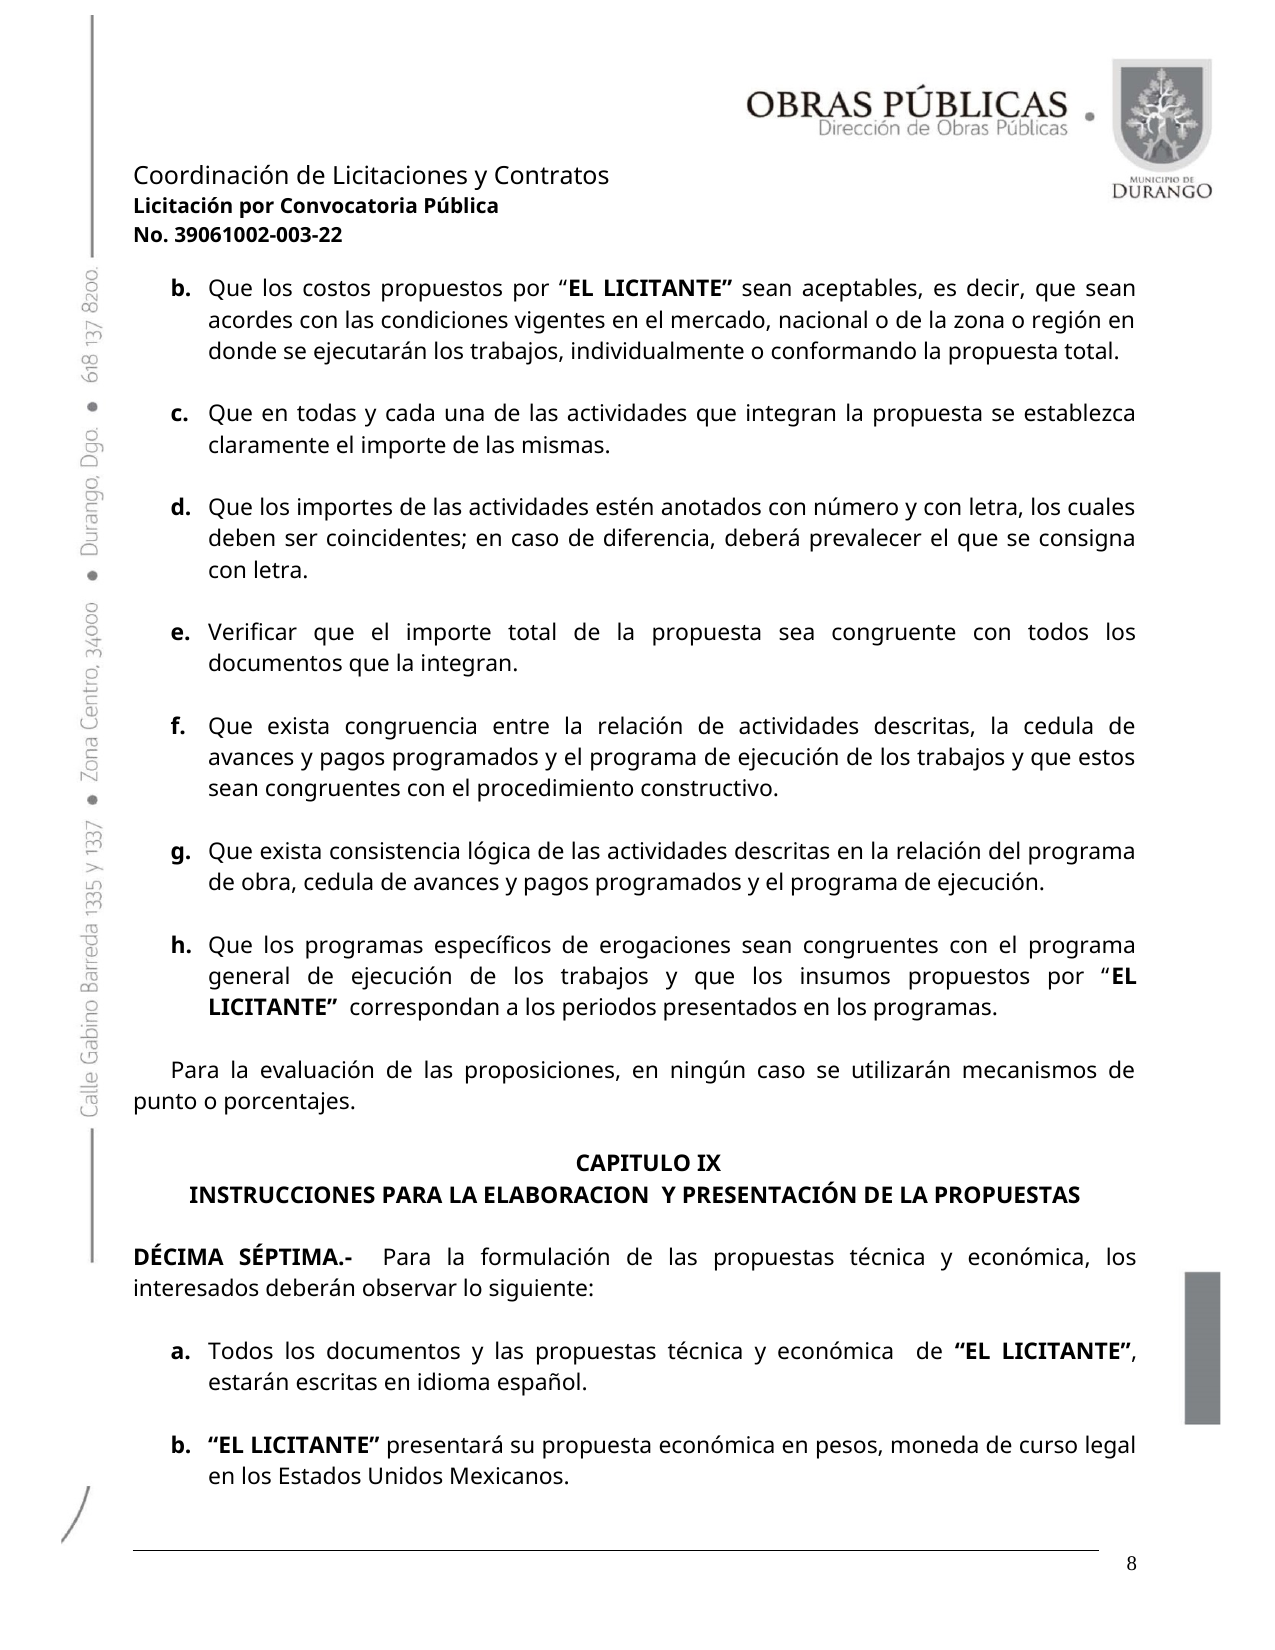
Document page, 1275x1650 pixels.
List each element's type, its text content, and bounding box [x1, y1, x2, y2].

list Que los importes de las actividades estén anotados con número y con letra, los cuales deben ser coincidentes; en caso de diferencia, deberá prevalecer el que se consigna con letra. [170, 491, 1137, 585]
text Para la evaluación de las proposiciones, en ningún caso se utilizarán mecanismos de punto o porcentajes. [133, 1053, 1137, 1116]
list Que exista congruencia entre la relación de actividades descritas, la cedula de avances y pagos programados y el programa de ejecución de los trabajos y que estos sean congruentes con el procedimiento constructivo. [170, 710, 1137, 803]
text INSTRUCCIONES PARA PRESENTACIÓN DE [133, 1178, 1137, 1210]
list Todos los documentos y las propuestas técnica y económica de “EL LICITANTE”, estarán escritas en idioma español. [170, 1335, 1137, 1397]
text CAPITULO IX [502, 1147, 1137, 1178]
list Que los programas específicos de erogaciones sean congruentes con el programa general de ejecución de los trabajos y que los insumos propuestos por “EL LICITANTE” correspondan a los periodos presentados en los programas. [170, 928, 1137, 1022]
list Que exista consistencia lógica de las actividades descritas en la relación del programa de obra, cedula de avances y pagos programados y el programa de ejecución. [170, 835, 1137, 897]
list Verificar que el importe total de la propuesta sea congruente con todos los documentos que la integran. [170, 616, 1137, 678]
list “EL LICITANTE” presentará su propuesta económica en pesos, moneda de curso legal en los Estados Unidos Mexicanos. [170, 1428, 1137, 1491]
text DÉCIMA SÉPTIMA.- Para la formulación de las propuestas técnica y económica, los interesados deberán observar lo siguiente: [133, 1241, 1137, 1303]
picture [61, 15, 1221, 1595]
list Que los costos propuestos por “EL LICITANTE” sean aceptables, es decir, que sean acordes con las condiciones vigentes en el mercado, nacional o de la zona o región en donde se ejecutarán los trabajos, individualmente o conformando la propuesta total. [170, 272, 1137, 366]
list Que en todas y cada una de las actividades que integran la propuesta se establezca claramente el importe de las mismas. [170, 397, 1137, 460]
